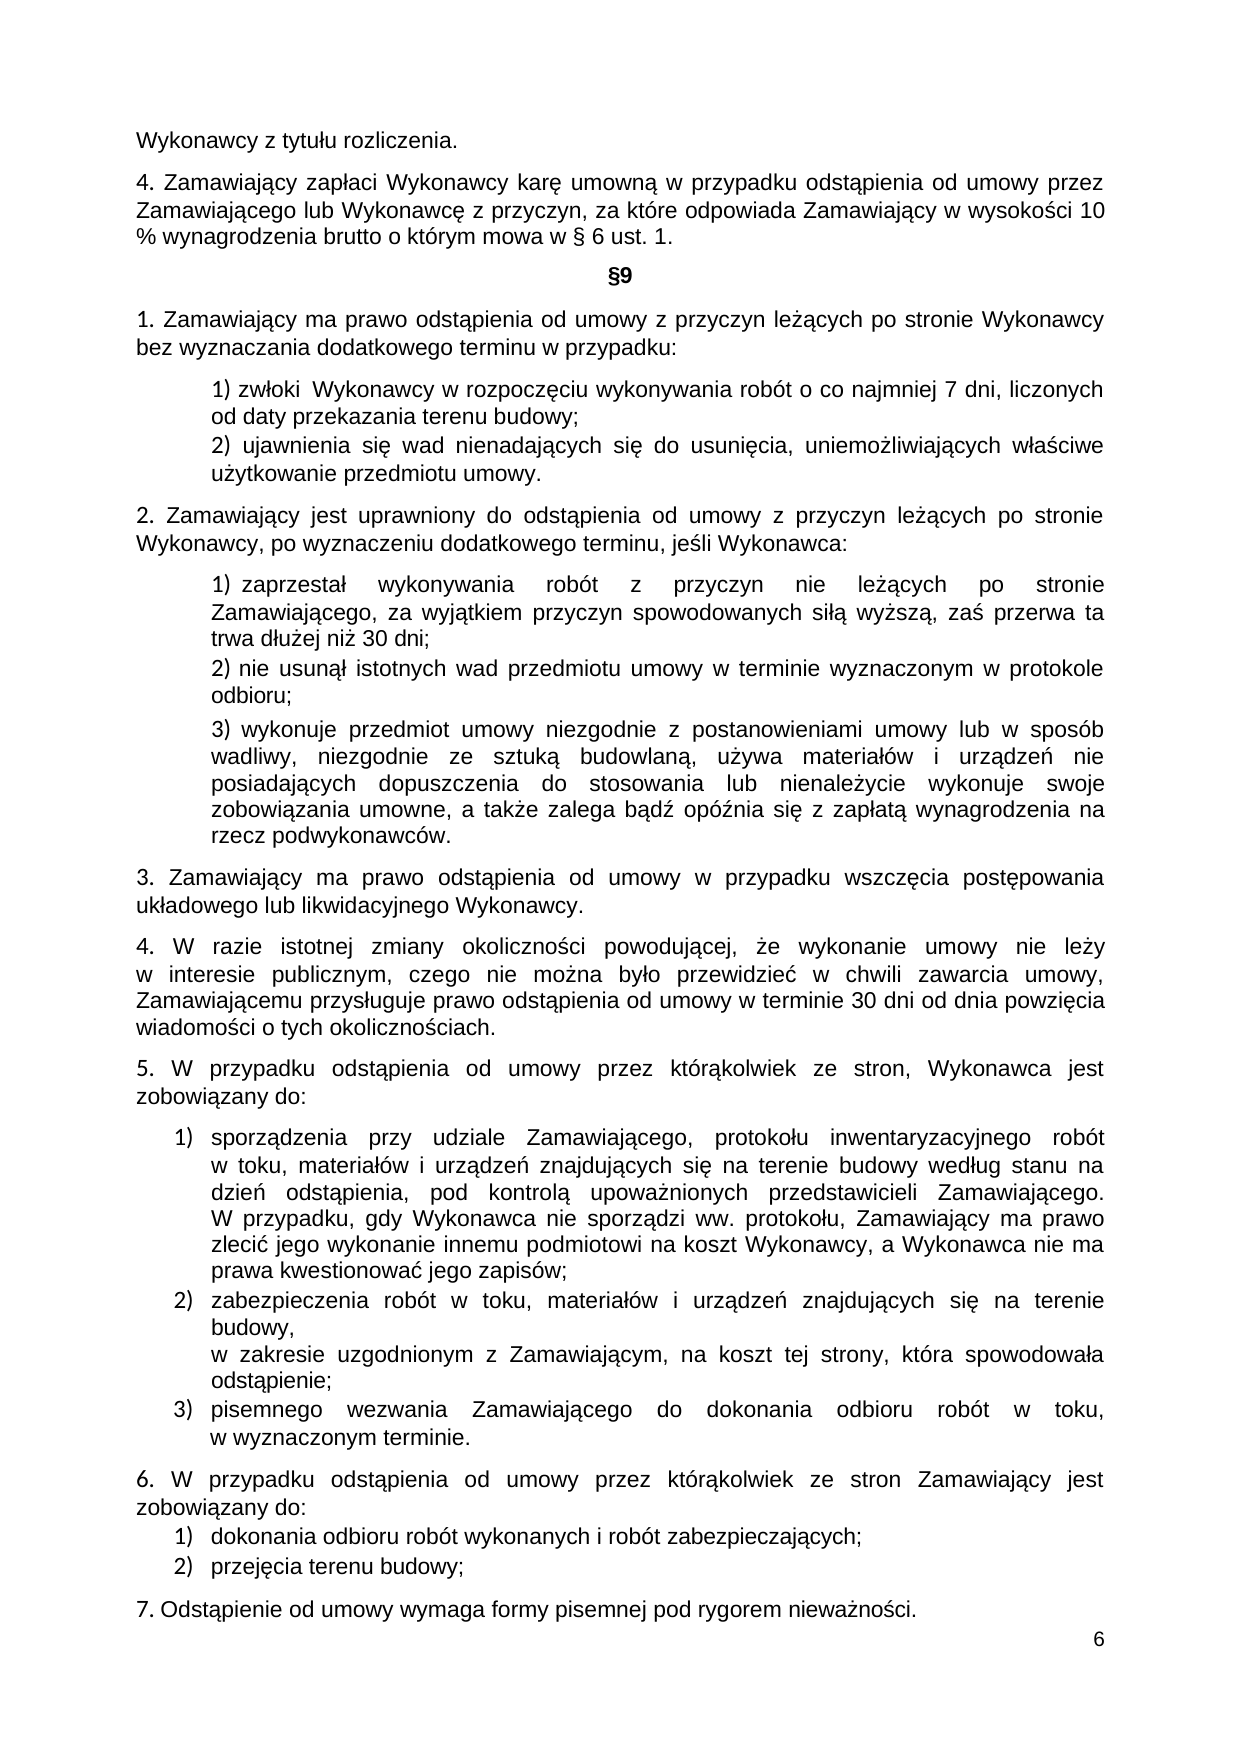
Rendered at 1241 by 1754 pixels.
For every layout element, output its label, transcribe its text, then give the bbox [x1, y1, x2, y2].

list zabezpieczenia robót w toku, materiałów i urządzeń znajdujących się na terenie budowy, [173, 1284, 1105, 1341]
list Zamawiający jest uprawniony do odstąpienia od umowy z przyczyn leżących po stronie Wykonawcy, po wyznaczeniu dodatkowego terminu, jeśli Wykonawca: [136, 499, 1104, 556]
list sporządzenia przy udziale Zamawiającego, protokołu inwentaryzacyjnego robót w toku, materiałów i urządzeń znajdujących się na terenie budowy według stanu na dzień odstąpienia, pod kontrolą upoważnionych przedstawicieli Zamawiającego. W przypadku, gdy Wykonawca nie sporządzi ww. protokołu, Zamawiający ma prawo zlecić jego wykonanie innemu podmiotowi na koszt Wykonawcy, a Wykonawca nie ma prawa kwestionować jego zapisów; [173, 1122, 1105, 1284]
list nie usunął istotnych wad przedmiotu umowy w terminie wyznaczonym w protokole odbioru; [211, 652, 1105, 709]
list W przypadku odstąpienia od umowy przez którąkolwiek ze stron, Wykonawca jest zobowiązany do: [136, 1052, 1105, 1109]
list zwłoki Wykonawcy w rozpoczęciu wykonywania robót o co najmniej 7 dni, liczonych od daty przekazania terenu budowy; [211, 373, 1104, 430]
list Zamawiający zapłaci Wykonawcy karę umowną w przypadku odstąpienia od umowy przez Zamawiającego lub Wykonawcę z przyczyn, za które odpowiada Zamawiający w wysokości 10 % wynagrodzenia brutto o którym mowa w § 6 ust. 1. [136, 166, 1105, 249]
text w zakresie uzgodnionym z Zamawiającym, na koszt tej strony, która spowodowała odstąpienie; [211, 1341, 1105, 1393]
list dokonania odbioru robót wykonanych i robót zabezpieczających; [173, 1520, 1117, 1550]
list Zamawiający ma prawo odstąpienia od umowy z przyczyn leżących po stronie Wykonawcy bez wyznaczania dodatkowego terminu w przypadku: [136, 303, 1104, 360]
list wykonuje przedmiot umowy niezgodnie z postanowieniami umowy lub w sposób wadliwy, niezgodnie ze sztuką budowlaną, używa materiałów i urządzeń nie posiadających dopuszczenia do stosowania lub nienależycie wykonuje swoje zobowiązania umowne, a także zalega bądź opóźnia się z zapłatą wynagrodzenia na rzecz podwykonawców. [211, 713, 1105, 849]
list Odstąpienie od umowy wymaga formy pisemnej pod rygorem nieważności. [136, 1593, 1117, 1624]
list W razie istotnej zmiany okoliczności powodującej, że wykonanie umowy nie leży w interesie publicznym, czego nie można było przewidzieć w chwili zawarcia umowy, Zamawiającemu przysługuje prawo odstąpienia od umowy w terminie 30 dni od dnia powzięcia wiadomości o tych okolicznościach. [136, 931, 1105, 1040]
list Zamawiający ma prawo odstąpienia od umowy w przypadku wszczęcia postępowania układowego lub likwidacyjnego Wykonawcy. [136, 861, 1105, 918]
list ujawnienia się wad nienadających się do usunięcia, uniemożliwiających właściwe użytkowanie przedmiotu umowy. [211, 430, 1104, 487]
list W przypadku odstąpienia od umowy przez którąkolwiek ze stron Zamawiający jest zobowiązany do: [136, 1463, 1104, 1520]
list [136, 127, 1105, 153]
list zaprzestał wykonywania robót z przyczyn nie leżących po stronie Zamawiającego, za wyjątkiem przyczyn spowodowanych siłą wyższą, zaś przerwa ta trwa dłużej niż 30 dni; [211, 568, 1105, 652]
list pisemnego wezwania Zamawiającego do dokonania odbioru robót w toku, w wyznaczonym terminie. [173, 1393, 1104, 1450]
subtitle §9 [608, 262, 1117, 288]
list przejęcia terenu budowy; [173, 1550, 1117, 1581]
